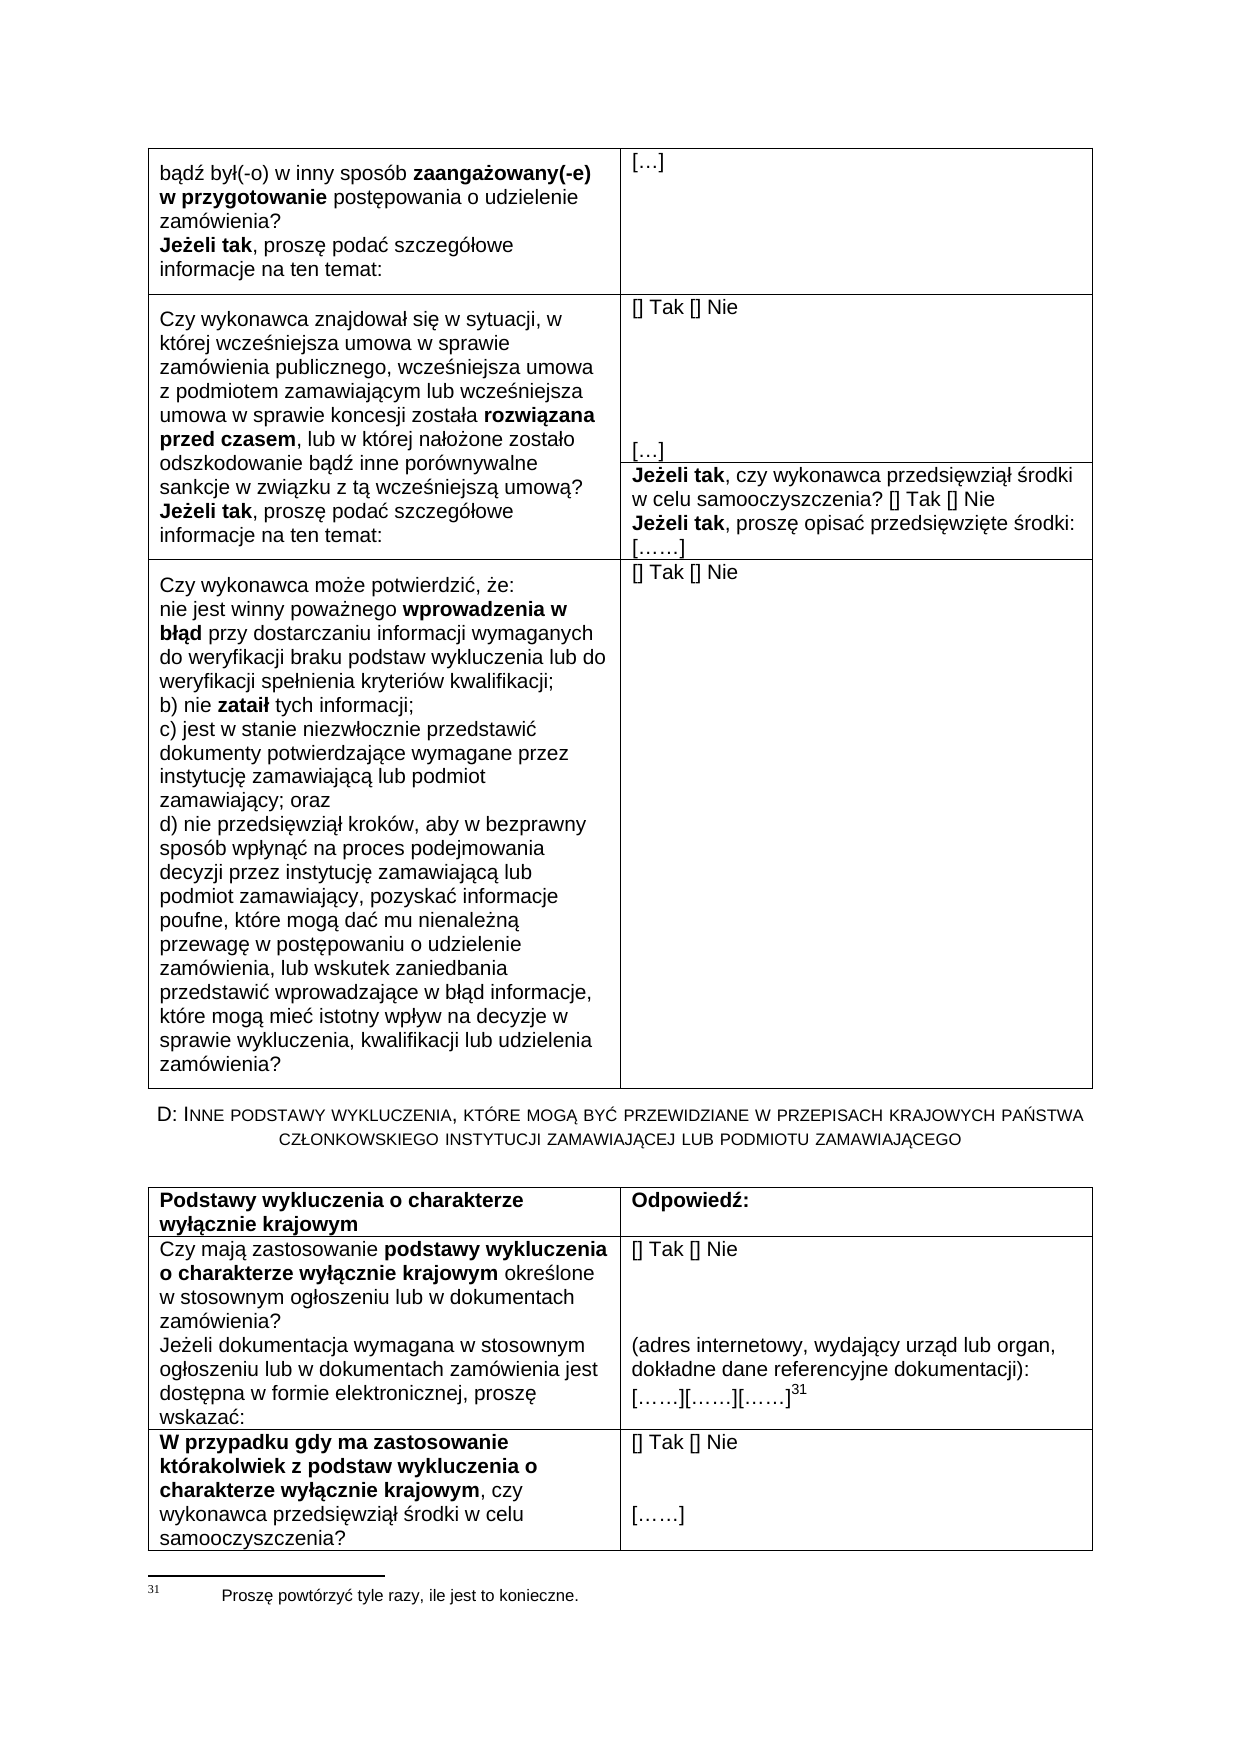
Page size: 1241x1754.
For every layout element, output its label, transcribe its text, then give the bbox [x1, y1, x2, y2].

table_cell [] Tak [] Nie […] [621, 295, 1092, 462]
table_header Odpowiedź: [621, 1188, 1092, 1236]
table_cell Czy wykonawca może potwierdzić, że: nie jest winny poważnego wprowadzenia w błąd przy dostarczaniu informacji wymaganych do weryfikacji braku podstaw wykluczenia lub do weryfikacji spełnienia kryteriów kwalifikacji; b) nie zataił tych informacji; c) jest w stanie niezwłocznie przedstawić dokumenty potwierdzające wymagane przez instytucję zamawiającą lub podmiot zamawiający; oraz d) nie przedsięwziął kroków, aby w bezprawny sposób wpłynąć na proces podejmowania decyzji przez instytucję zamawiającą lub podmiot zamawiający, pozyskać informacje poufne, które mogą dać mu nienależną przewagę w postępowaniu o udzielenie zamówienia, lub wskutek zaniedbania przedstawić wprowadzające w błąd informacje, które mogą mieć istotny wpływ na decyzje w sprawie wykluczenia, kwalifikacji lub udzielenia zamówienia? [149, 560, 620, 1088]
table_cell [] Tak [] Nie [621, 560, 1092, 1088]
table_cell Czy mają zastosowanie podstawy wykluczenia o charakterze wyłącznie krajowym określone w stosownym ogłoszeniu lub w dokumentach zamówienia? Jeżeli dokumentacja wymagana w stosownym ogłoszeniu lub w dokumentach zamówienia jest dostępna w formie elektronicznej, proszę wskazać: [149, 1237, 620, 1429]
title D: Inne podstawy wykluczenia, które mogą być przewidziane w przepisach krajowych państwa członkowskiego instytucji zamawiającej lub podmiotu zamawiającego [148, 1102, 1093, 1150]
table_cell [] Tak [] Nie […] [621, 149, 1092, 293]
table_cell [149, 1430, 620, 1550]
table_cell Czy wykonawca znajdował się w sytuacji, w której wcześniejsza umowa w sprawie zamówienia publicznego, wcześniejsza umowa z podmiotem zamawiającym lub wcześniejsza umowa w sprawie koncesji została rozwiązana przed czasem, lub w której nałożone zostało odszkodowanie bądź inne porównywalne sankcje w związku z tą wcześniejszą umową? Jeżeli tak, proszę podać szczegółowe informacje na ten temat: [149, 295, 620, 559]
table_header Podstawy wykluczenia o charakterze wyłącznie krajowym [149, 1188, 620, 1236]
table_cell Jeżeli tak, czy wykonawca przedsięwziął środki w celu samooczyszczenia? [] Tak [] Nie Jeżeli tak, proszę opisać przedsięwzięte środki: [……] [621, 463, 1092, 559]
table_cell [] Tak [] Nie (adres internetowy, wydający urząd lub organ, dokładne dane referencyjne dokumentacji): [……][……][……] [621, 1237, 1092, 1429]
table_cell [149, 149, 620, 293]
table_cell [] Tak [] Nie [……] [621, 1430, 1092, 1550]
